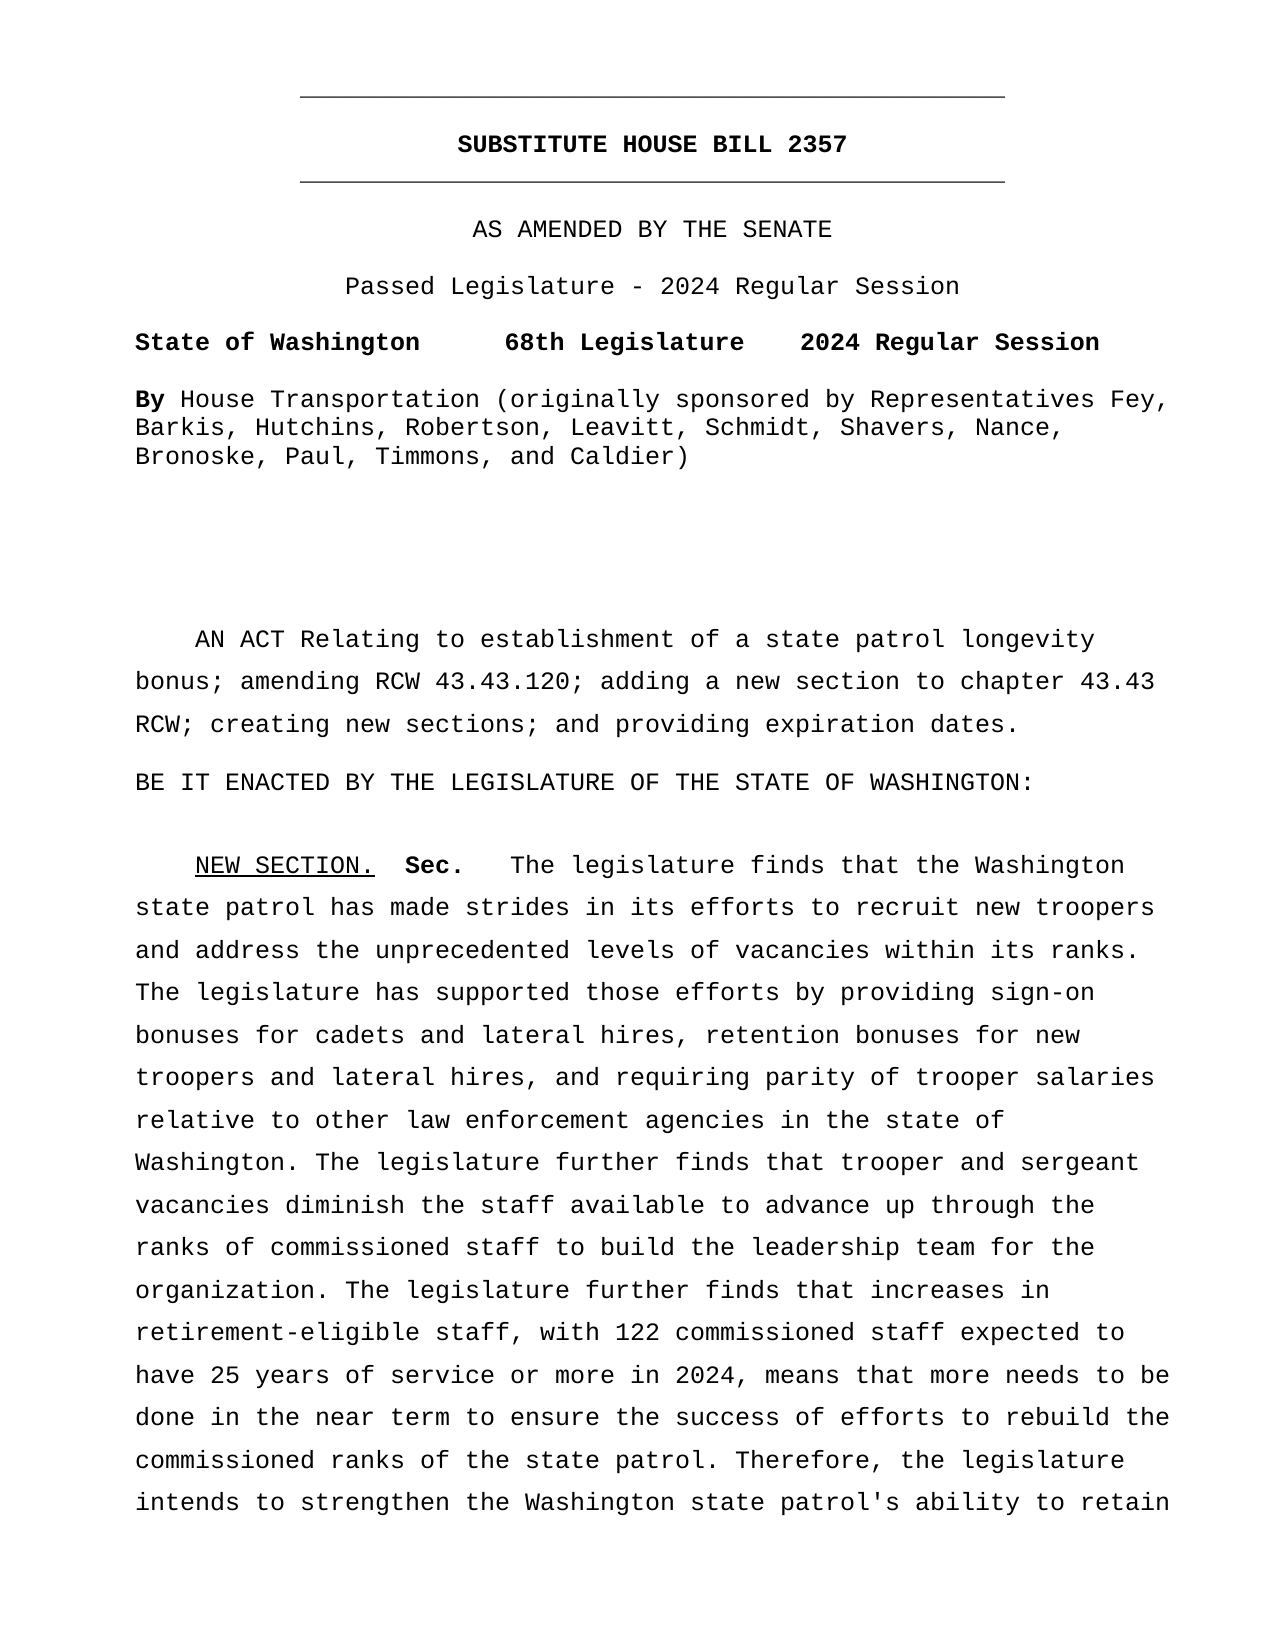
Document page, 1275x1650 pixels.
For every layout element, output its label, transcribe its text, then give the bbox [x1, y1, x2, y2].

text _______________________________________________ [135, 160, 1170, 188]
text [135, 839, 1170, 1519]
text SUBSTITUTE HOUSE BILL 2357 [135, 132, 1170, 160]
text _______________________________________________ [135, 75, 1170, 103]
text By House Transportation (originally sponsored by Representatives Fey, Barkis, Hutchins, Robertson, Leavitt, Schmidt, Shavers, Nance, Bronoske, Paul, Timmons, and Caldier) [135, 387, 1170, 472]
text BE IT ENACTED BY THE LEGISLATURE OF THE STATE OF WASHINGTON: [135, 769, 1170, 797]
text Passed Legislature - 2024 Regular Session [135, 273, 1170, 302]
text AS AMENDED BY THE SENATE [135, 217, 1170, 245]
text State of Washington 68th Legislature 2024 Regular Session [135, 330, 1170, 358]
text AN ACT Relating to establishment of a state patrol longevity bonus; amending RCW 43.43.120; adding a new section to chapter 43.43 RCW; creating new sections; and providing expiration dates. [135, 613, 1170, 741]
